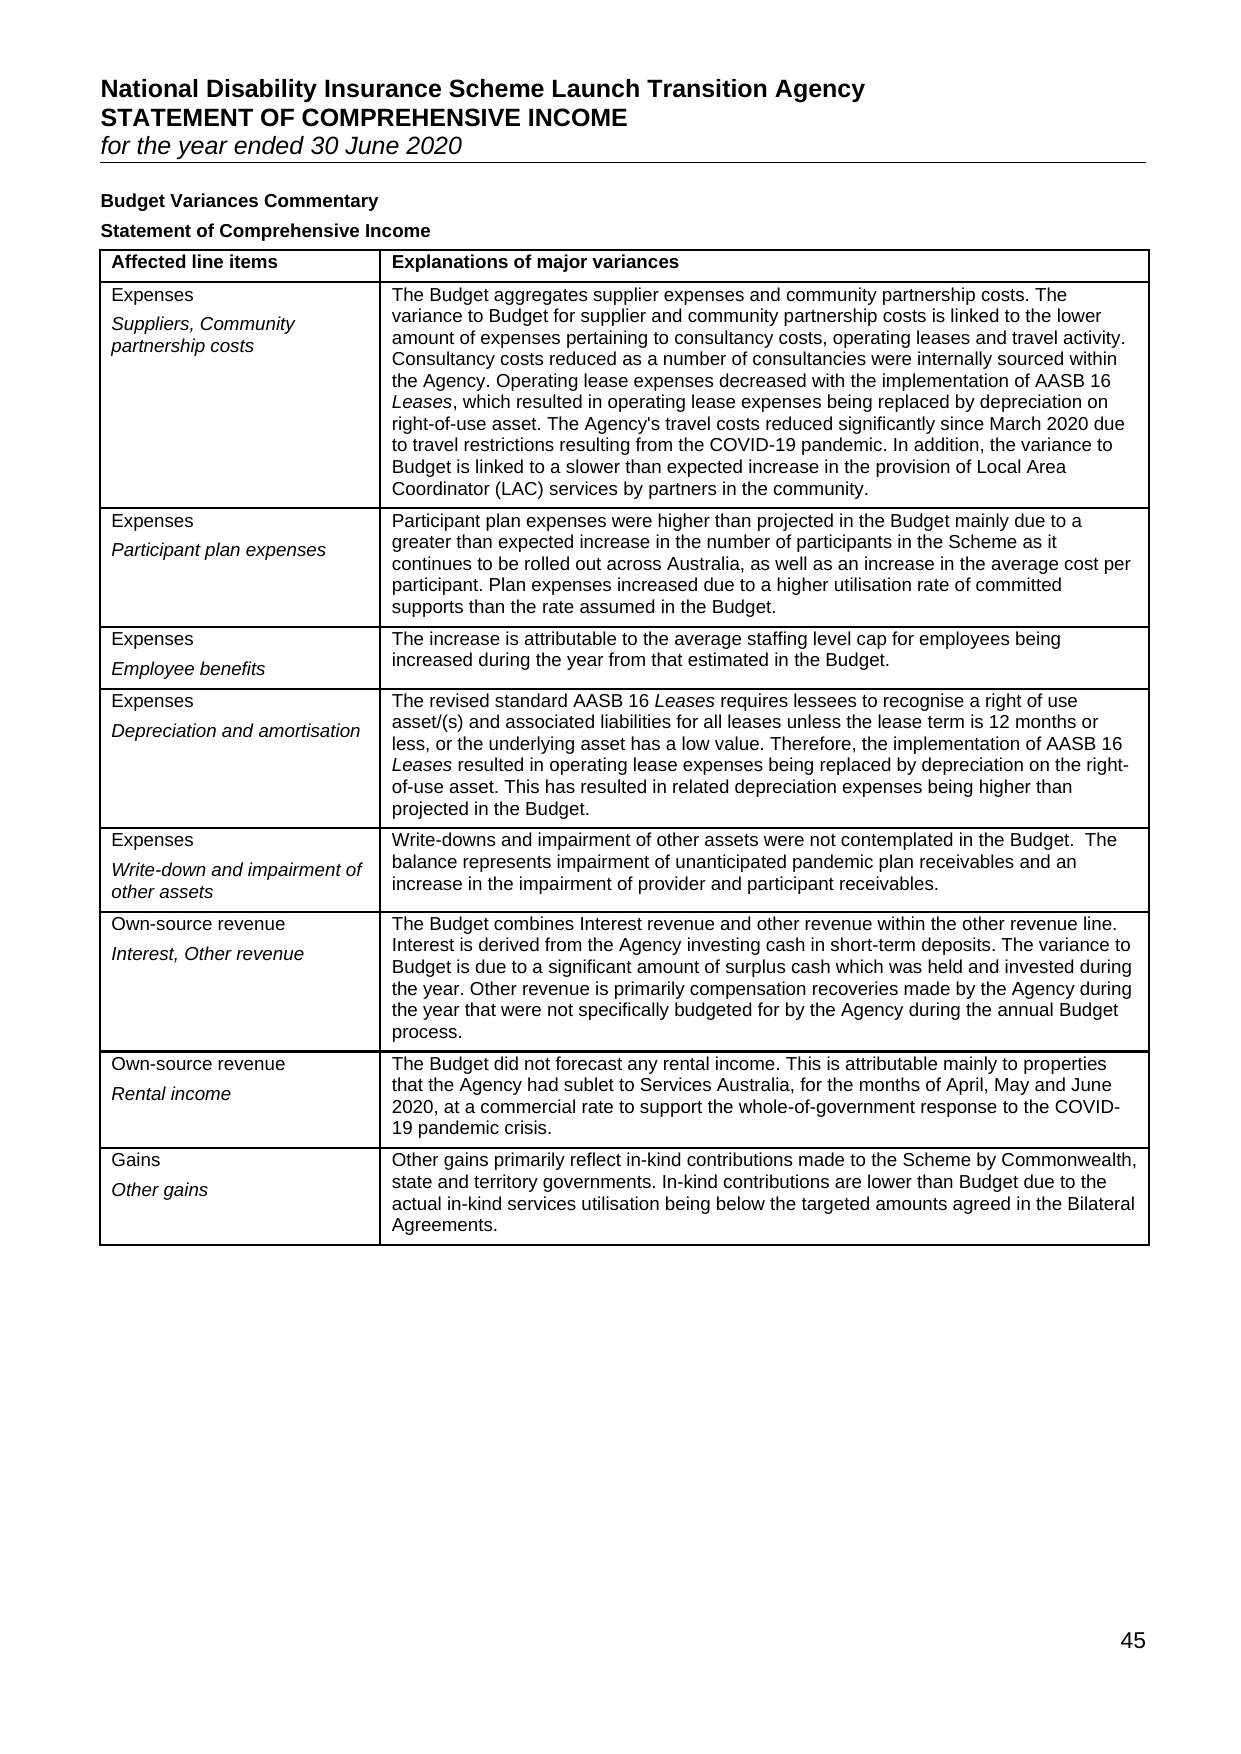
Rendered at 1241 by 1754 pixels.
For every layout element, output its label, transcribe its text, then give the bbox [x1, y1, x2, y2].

table_cell The increase is attributable to the average staffing level cap for employees being increased during the year from that estimated in the Budget. [381, 628, 1148, 687]
table_cell Write-downs and impairment of other assets were not contemplated in the Budget. The balance represents impairment of unanticipated pandemic plan receivables and an increase in the impairment of provider and participant receivables. [381, 829, 1148, 911]
text Statement of Comprehensive Income [100, 219, 1146, 241]
table_cell Expenses Employee benefits [101, 628, 379, 687]
table_cell Other gains primarily reflect in-kind contributions made to the Scheme by Commonwealth, state and territory governments. In-kind contributions are lower than Budget due to the actual in-kind services utilisation being below the targeted amounts agreed in the Bilateral Agreements. [381, 1149, 1148, 1244]
table_header Affected line items [101, 251, 379, 281]
table_cell The Budget aggregates supplier expenses and community partnership costs. The variance to Budget for supplier and community partnership costs is linked to the lower amount of expenses pertaining to consultancy costs, operating leases and travel activity. Consultancy costs reduced as a number of consultancies were internally sourced within the Agency. Operating lease expenses decreased with the implementation of AASB 16 Leases, which resulted in operating lease expenses being replaced by depreciation on right-of-use asset. The Agency's travel costs reduced significantly since March 2020 due to travel restrictions resulting from the COVID-19 pandemic. In addition, the variance to Budget is linked to a slower than expected increase in the provision of Local Area Coordinator (LAC) services by partners in the community. [381, 283, 1148, 507]
table_cell The Budget combines Interest revenue and other revenue within the other revenue line. Interest is derived from the Agency investing cash in short-term deposits. The variance to Budget is due to a significant amount of surplus cash which was held and invested during the year. Other revenue is primarily compensation recoveries made by the Agency during the year that were not specifically budgeted for by the Agency during the annual Budget process. [381, 913, 1148, 1050]
table_cell The Budget did not forecast any rental income. This is attributable mainly to properties that the Agency had sublet to Services Australia, for the months of April, May and June 2020, at a commercial rate to support the whole-of-government response to the COVID-19 pandemic crisis. [381, 1053, 1148, 1147]
table_cell Expenses Write-down and impairment of other assets [101, 829, 379, 911]
text Budget Variances Commentary [100, 189, 1146, 211]
table_cell Expenses Suppliers, Community partnership costs [101, 283, 379, 507]
table_cell Expenses Depreciation and amortisation [101, 690, 379, 827]
table_cell Gains Other gains [101, 1149, 379, 1244]
table_cell Own-source revenue Interest, Other revenue [101, 913, 379, 1050]
table_cell The revised standard AASB 16 Leases requires lessees to recognise a right of use asset/(s) and associated liabilities for all leases unless the lease term is 12 months or less, or the underlying asset has a low value. Therefore, the implementation of AASB 16 Leases resulted in operating lease expenses being replaced by depreciation on the right-of-use asset. This has resulted in related depreciation expenses being higher than projected in the Budget. [381, 690, 1148, 827]
table_cell Participant plan expenses were higher than projected in the Budget mainly due to a greater than expected increase in the number of participants in the Scheme as it continues to be rolled out across Australia, as well as an increase in the average cost per participant. Plan expenses increased due to a higher utilisation rate of committed supports than the rate assumed in the Budget. [381, 509, 1148, 626]
table_cell Own-source revenue Rental income [101, 1053, 379, 1147]
table_header Explanations of major variances [381, 251, 1148, 281]
table_cell Expenses Participant plan expenses [101, 509, 379, 626]
